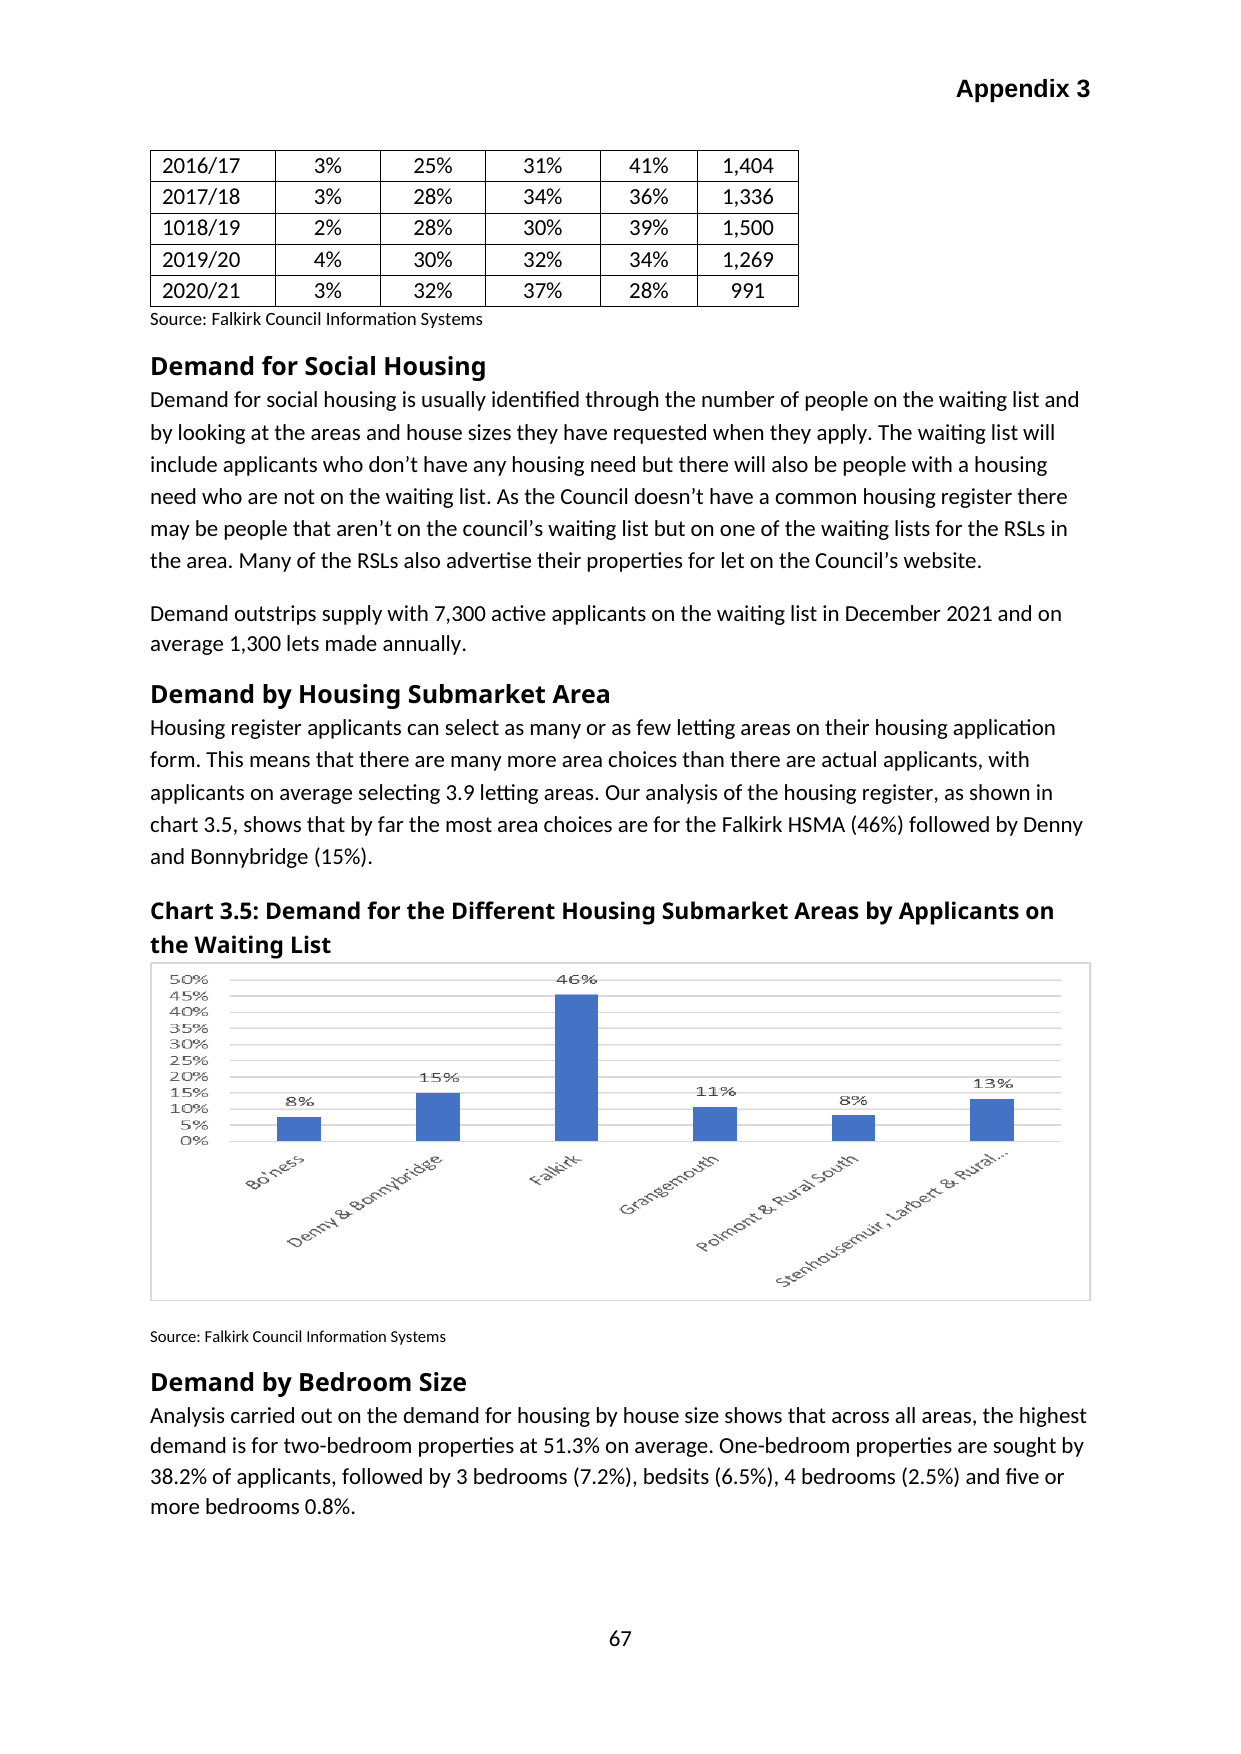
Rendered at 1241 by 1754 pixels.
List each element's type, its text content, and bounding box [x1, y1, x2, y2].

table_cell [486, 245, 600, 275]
text Demand outstrips supply with 7,300 active applicants on the waiting list in December 2021 and on average 1,300 lets made annually. [150, 599, 1090, 658]
subtitle Chart 3.5: Demand for the Different Housing Submarket Areas by Applicants on the Waiting List [150, 895, 1090, 960]
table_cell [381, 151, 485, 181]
subtitle Demand by Bedroom Size [150, 1364, 1090, 1399]
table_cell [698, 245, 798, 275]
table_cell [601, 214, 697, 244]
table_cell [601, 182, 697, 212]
text Source: Falkirk Council Information Systems [150, 307, 1090, 330]
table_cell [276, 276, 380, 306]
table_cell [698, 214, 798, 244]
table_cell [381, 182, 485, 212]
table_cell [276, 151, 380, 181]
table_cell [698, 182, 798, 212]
text Demand for social housing is usually identified through the number of people on the waiting list and by looking at the areas and house sizes they have requested when they apply. The waiting list will include applicants who don’t have any housing need but there will also be people with a housing need who are not on the waiting list. As the Council doesn’t have a common housing register there may be people that aren’t on the council’s waiting list but on one of the waiting lists for the RSLs in the area. Many of the RSLs also advertise their properties for let on the Council’s website. [150, 385, 1090, 574]
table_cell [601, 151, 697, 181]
picture [150, 962, 1092, 1301]
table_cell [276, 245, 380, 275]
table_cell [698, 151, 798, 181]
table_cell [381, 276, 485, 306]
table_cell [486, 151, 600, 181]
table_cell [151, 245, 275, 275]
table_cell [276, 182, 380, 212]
subtitle Demand by Housing Submarket Area [150, 676, 1090, 711]
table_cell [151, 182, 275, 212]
text Analysis carried out on the demand for housing by house size shows that across all areas, the highest demand is for two-bedroom properties at 51.3% on average. One-bedroom properties are sought by 38.2% of applicants, followed by 3 bedrooms (7.2%), bedsits (6.5%), 4 bedrooms (2.5%) and five or more bedrooms 0.8%. [150, 1401, 1090, 1520]
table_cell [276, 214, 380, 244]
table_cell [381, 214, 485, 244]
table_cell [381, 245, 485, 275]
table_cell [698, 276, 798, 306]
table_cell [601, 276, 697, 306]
text Source: Falkirk Council Information Systems [150, 1326, 1090, 1346]
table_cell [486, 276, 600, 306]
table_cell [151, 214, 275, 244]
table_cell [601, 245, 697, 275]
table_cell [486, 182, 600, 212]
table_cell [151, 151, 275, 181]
text Housing register applicants can select as many or as few letting areas on their housing application form. This means that there are many more area choices than there are actual applicants, with applicants on average selecting 3.9 letting areas. Our analysis of the housing register, as shown in chart 3.5, shows that by far the most area choices are for the Falkirk HSMA (46%) followed by Denny and Bonnybridge (15%). [150, 713, 1090, 870]
subtitle Demand for Social Housing [150, 349, 1090, 383]
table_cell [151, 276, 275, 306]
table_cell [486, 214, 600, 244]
